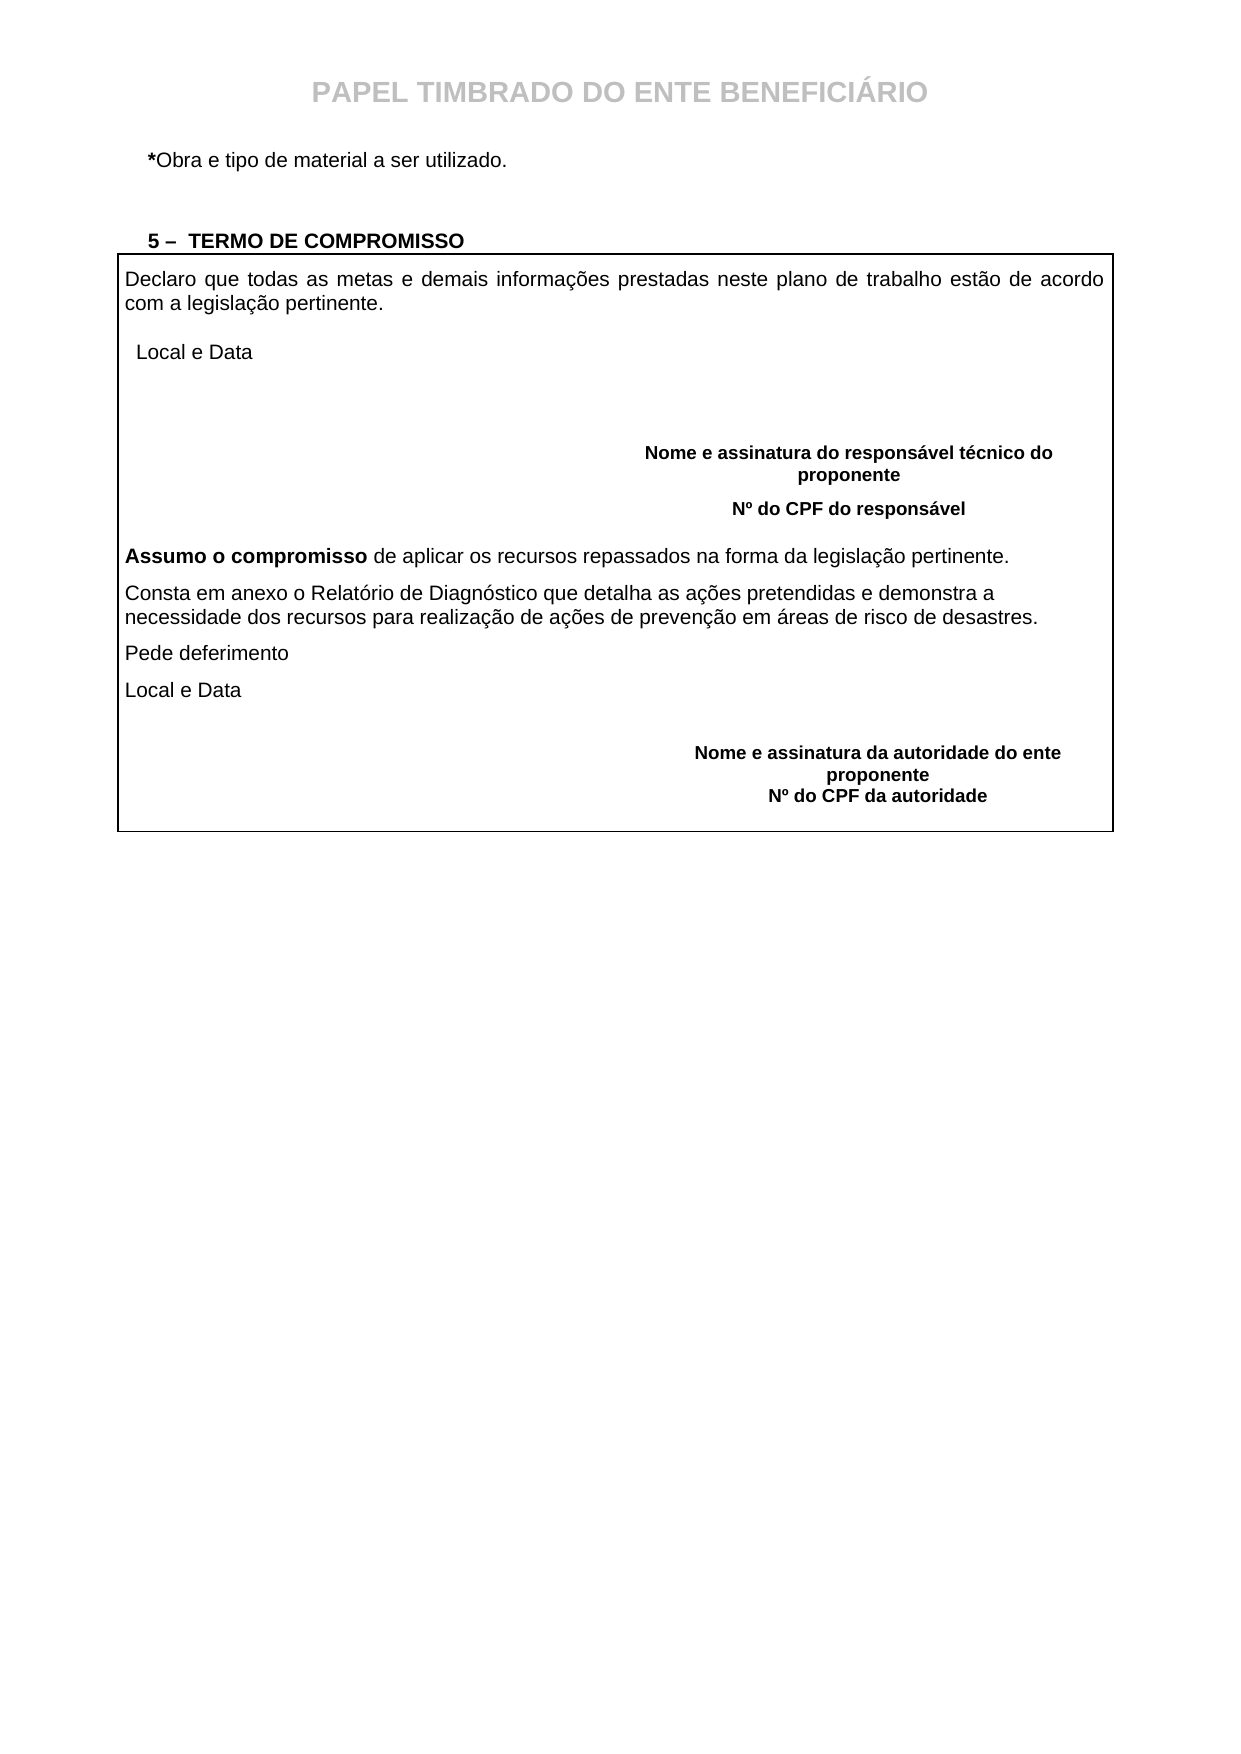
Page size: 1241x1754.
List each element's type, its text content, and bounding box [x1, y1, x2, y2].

text 5 – TERMO DE COMPROMISSO [148, 229, 1063, 253]
table_header Declaro que todas as metas e demais informações prestadas neste plano de trabalho estão de acordo com a legislação pertinente. Assumo o compromisso de aplicar os recursos repassados na forma da legislação pertinente. Consta em anexo o Relatório de Diagnóstico que detalha as ações pretendidas e demonstra a necessidade dos recursos para realização de ações de prevenção em áreas de risco de desastres. Pede deferimento [119, 255, 1112, 677]
table_cell Nome e assinatura da autoridade do ente proponente Nº do CPF da autoridade [643, 678, 1112, 831]
table_cell Local e Data [119, 678, 643, 831]
text *Obra e tipo de material a ser utilizado. [148, 148, 1063, 172]
